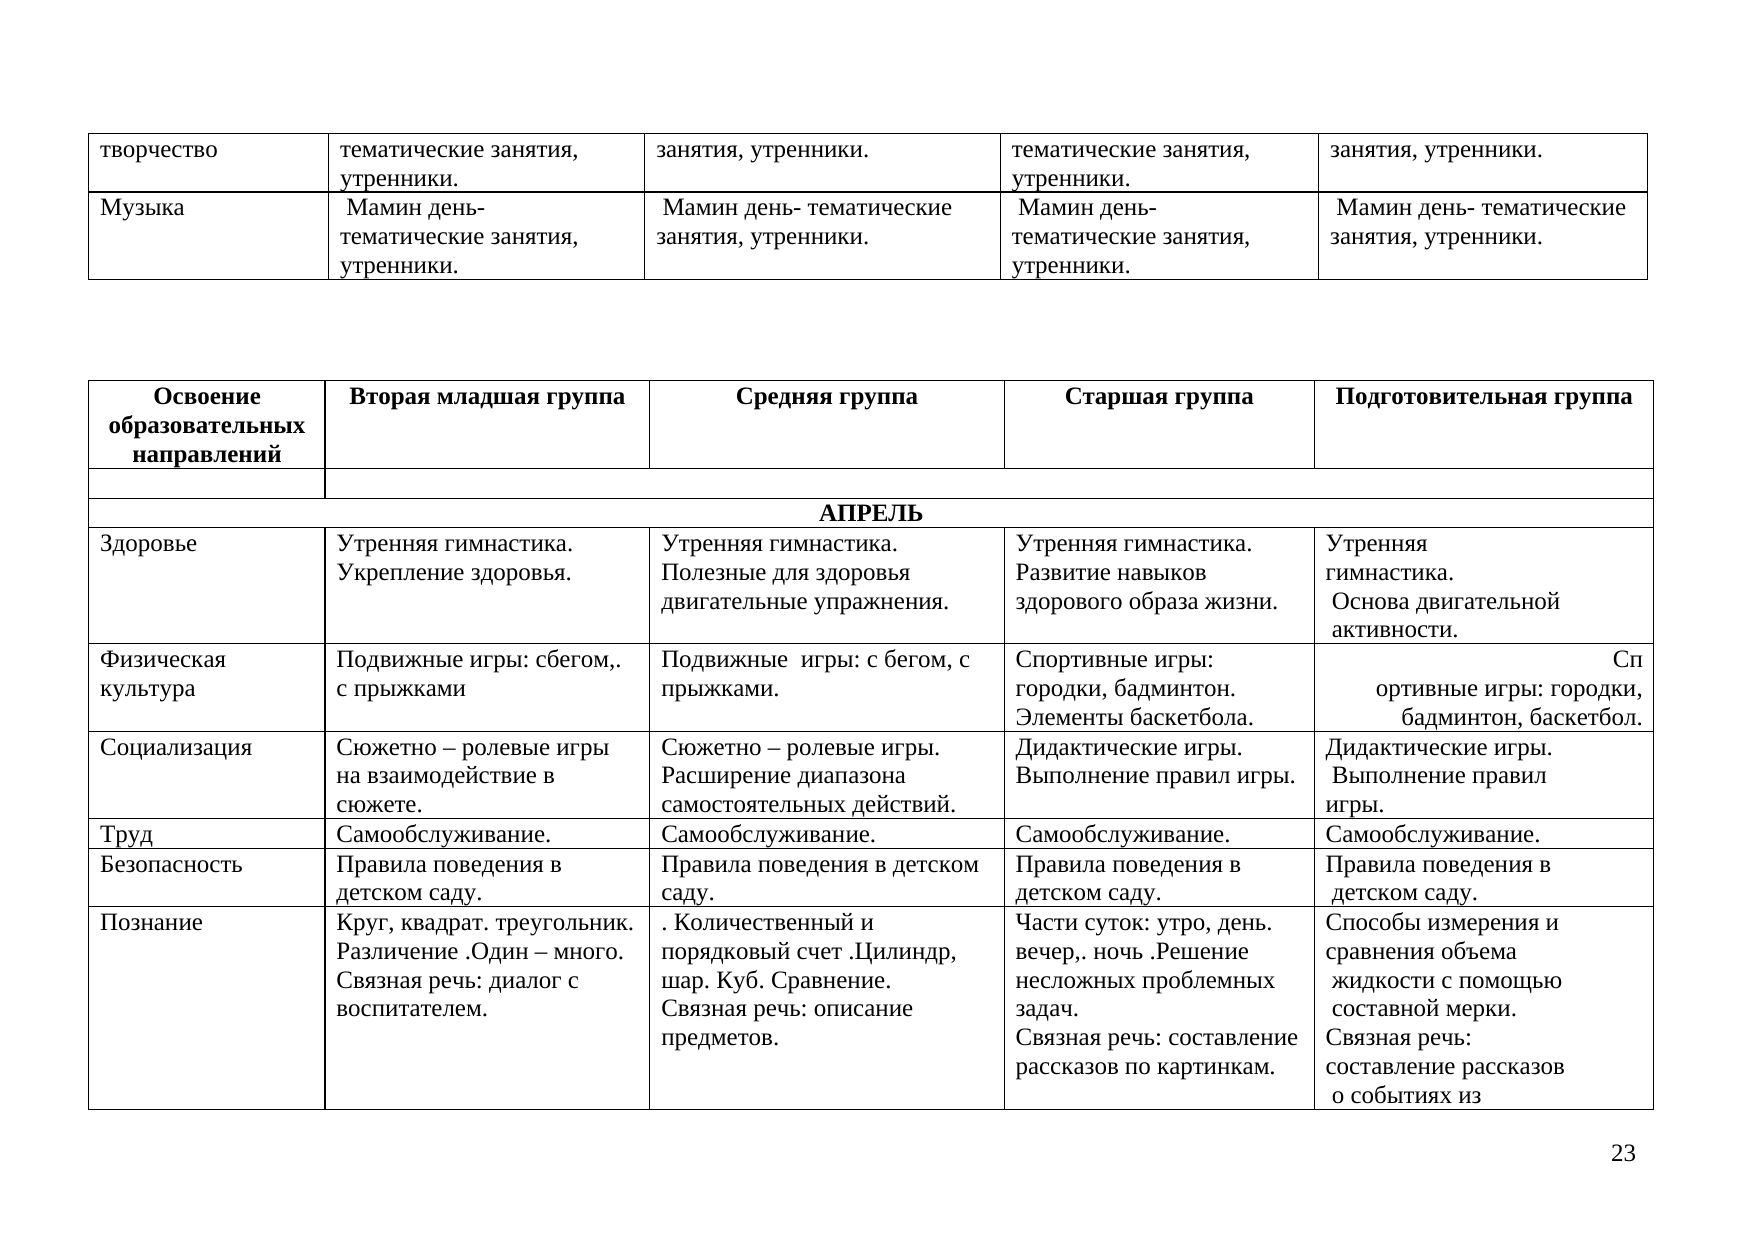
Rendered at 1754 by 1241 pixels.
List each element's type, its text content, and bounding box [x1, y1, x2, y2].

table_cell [326, 907, 649, 1108]
table_cell Самообслуживание. [650, 819, 1004, 848]
table_cell Дидактические игры. Выполнение правил игры. [1315, 732, 1653, 818]
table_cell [1319, 134, 1647, 191]
table_cell Утренняя гимнастика. Основа двигательной активности. [1315, 528, 1653, 643]
table_cell Самообслуживание. [1005, 819, 1314, 848]
table_cell Правила поведения в детском саду. [650, 849, 1004, 906]
table_cell Физическая культура [89, 644, 324, 731]
table_cell АПРЕЛЬ [89, 499, 1653, 527]
table_cell Мамин день- тематические занятия, утренники. [329, 193, 644, 279]
table_cell Правила поведения в детском саду. [1005, 849, 1314, 906]
table_cell [326, 469, 1653, 497]
table_cell [89, 469, 324, 497]
table_cell Утренняя гимнастика. Укрепление здоровья. [326, 528, 649, 643]
table_cell Музыка [89, 193, 328, 279]
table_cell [1005, 907, 1314, 1108]
table_cell Самообслуживание. [1315, 819, 1653, 848]
table_cell Сюжетно – ролевые игры на взаимодействие в сюжете. [326, 732, 649, 818]
table_cell Познание [89, 907, 324, 1108]
table_cell Сюжетно – ролевые игры. Расширение диапазона самостоятельных действий. [650, 732, 1004, 818]
table_cell Мамин день- тематические занятия, утренники. [645, 193, 1000, 279]
table_cell Мамин день- тематические занятия, утренники. [1319, 193, 1647, 279]
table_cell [650, 907, 1004, 1108]
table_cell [89, 134, 328, 191]
table_cell Труд [89, 819, 324, 848]
table_header Вторая младшая группа [326, 381, 649, 468]
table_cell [1315, 907, 1653, 1108]
table_cell Подвижные игры: сбегом,. с прыжками [326, 644, 649, 731]
table_cell Правила поведения в детском саду. [326, 849, 649, 906]
table_cell Здоровье [89, 528, 324, 643]
table_cell Социализация [89, 732, 324, 818]
table_cell Подвижные игры: с бегом, с прыжками. [650, 644, 1004, 731]
table_header Подготовительная группа [1315, 381, 1653, 468]
table_cell Спортивные игры: городки, бадминтон. Элементы баскетбола. [1005, 644, 1314, 731]
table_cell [329, 134, 644, 191]
table_cell Безопасность [89, 849, 324, 906]
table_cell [645, 134, 1000, 191]
table_header Старшая группа [1005, 381, 1314, 468]
table_header Средняя группа [650, 381, 1004, 468]
table_cell Дидактические игры. Выполнение правил игры. [1005, 732, 1314, 818]
table_header Освоение образовательных направлений [89, 381, 324, 468]
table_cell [1001, 134, 1318, 191]
table_cell Утренняя гимнастика. Полезные для здоровья двигательные упражнения. [650, 528, 1004, 643]
table_cell Утренняя гимнастика. Развитие навыков здорового образа жизни. [1005, 528, 1314, 643]
table_cell Спортивные игры: городки, бадминтон, баскетбол. [1315, 644, 1653, 731]
table_cell Правила поведения в детском саду. [1315, 849, 1653, 906]
table_cell Мамин день- тематические занятия, утренники. [1001, 193, 1318, 279]
table_cell Самообслуживание. [326, 819, 649, 848]
